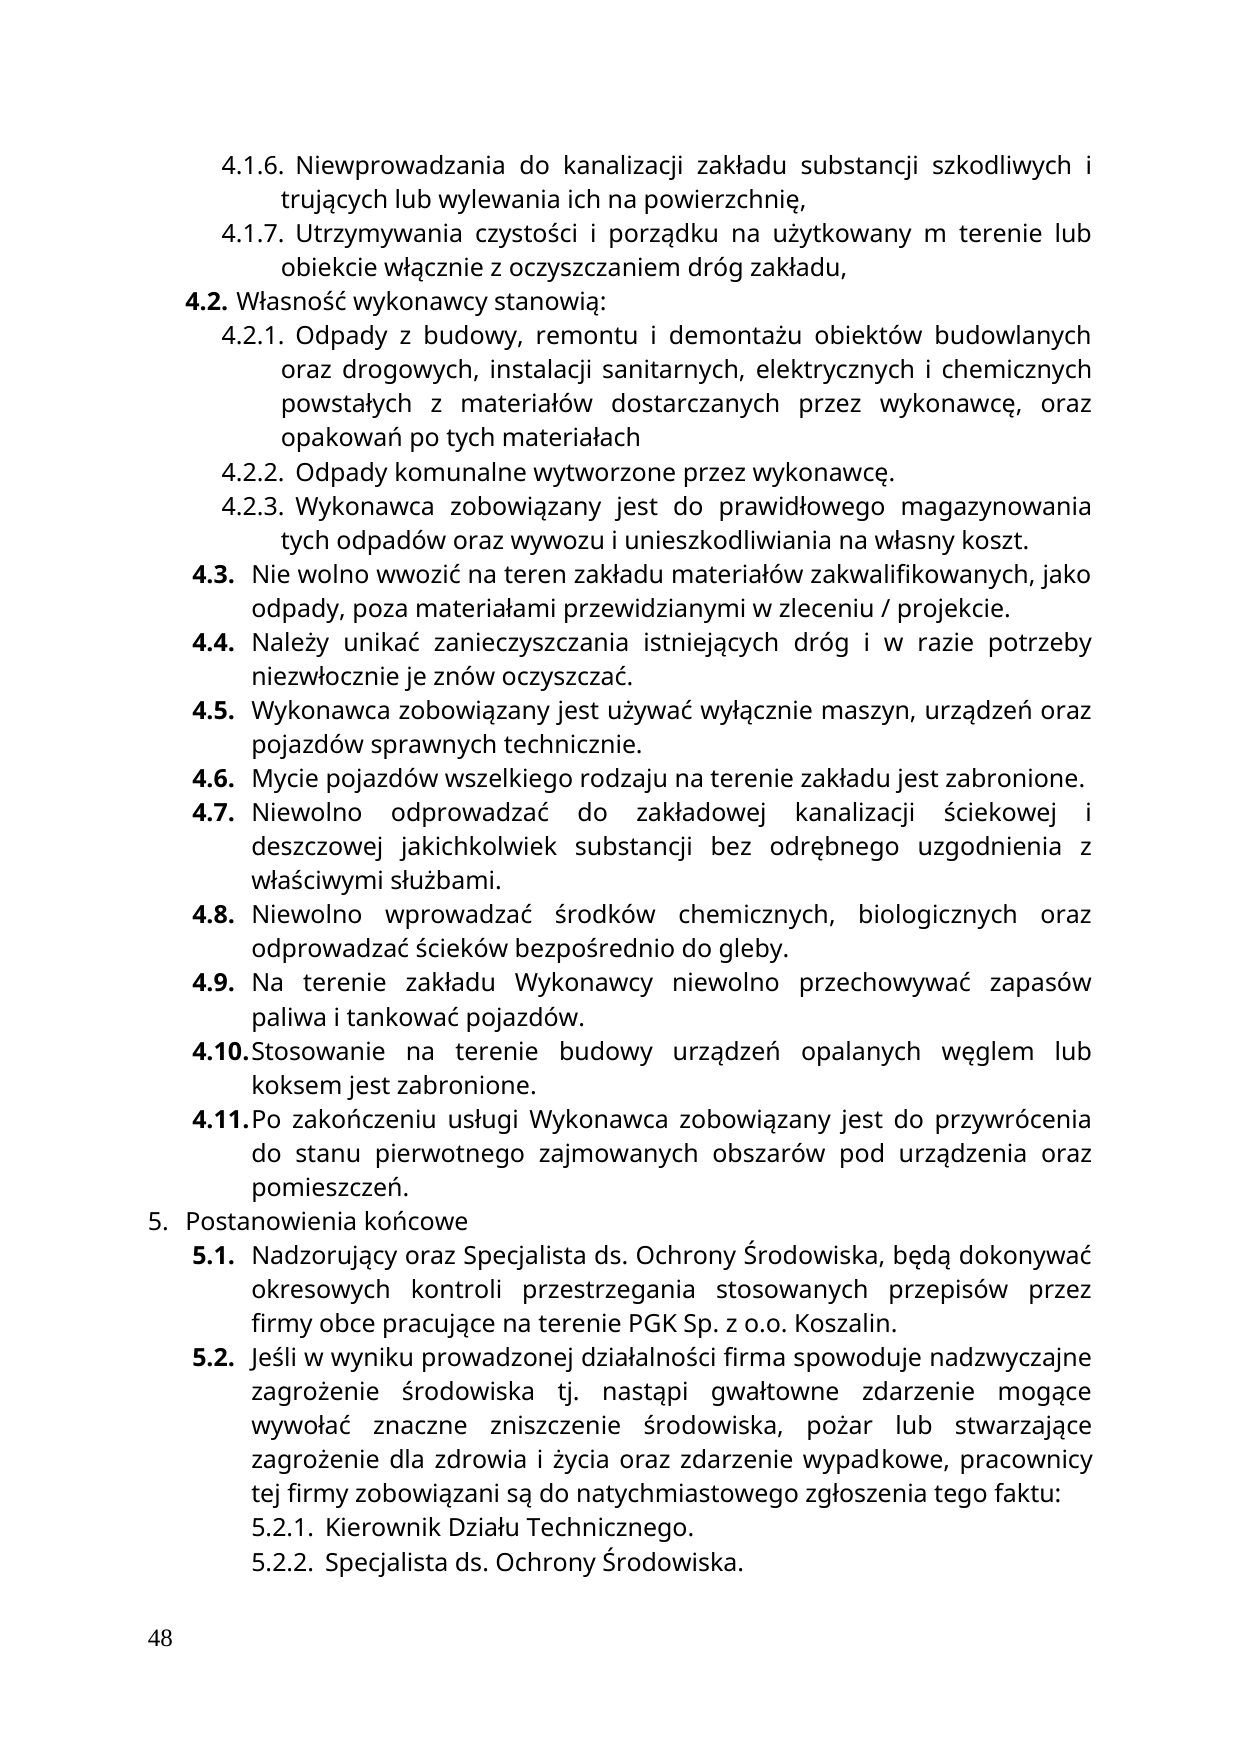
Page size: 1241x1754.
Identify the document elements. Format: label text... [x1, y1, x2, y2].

list Odpady komunalne wytworzone przez wykonawcę. [221, 454, 1093, 488]
list Wykonawca zobowiązany jest do prawidłowego magazynowania tych odpadów oraz wywozu i unieszkodliwiania na własny koszt. [221, 488, 1093, 556]
list Mycie pojazdów wszelkiego rodzaju na terenie zakładu jest zabronione. [192, 761, 1093, 795]
list Utrzymywania czystości i porządku na użytkowany m terenie lub obiekcie włącznie z oczyszczaniem dróg zakładu, [221, 216, 1093, 284]
list Postanowienia końcowe [148, 1203, 1093, 1238]
list Niewprowadzania do kanalizacji zakładu substancji szkodliwych i trujących lub wylewania ich na powierzchnię, [221, 148, 1093, 216]
list Na terenie zakładu Wykonawcy niewolno przechowywać zapasów paliwa i tankować pojazdów. [192, 965, 1093, 1033]
list Specjalista ds. Ochrony Środowiska. [251, 1544, 1093, 1578]
list Własność wykonawcy stanowią: [185, 284, 1093, 318]
list Nie wolno wwozić na teren zakładu materiałów zakwalifikowanych, jako odpady, poza materiałami przewidzianymi w zleceniu / projekcie. [192, 556, 1093, 624]
list Wykonawca zobowiązany jest używać wyłącznie maszyn, urządzeń oraz pojazdów sprawnych technicznie. [192, 693, 1093, 761]
list Odpady z budowy, remontu i demontażu obiektów budowlanych oraz drogowych, instalacji sanitarnych, elektrycznych i chemicznych powstałych z materiałów dostarczanych przez wykonawcę, oraz opakowań po tych materiałach [221, 318, 1093, 454]
list Należy unikać zanieczyszczania istniejących dróg i w razie potrzeby niezwłocznie je znów oczyszczać. [192, 624, 1093, 693]
list Kierownik Działu Technicznego. [251, 1510, 1093, 1544]
list Jeśli w wyniku prowadzonej działalności firma spowoduje nadzwyczajne zagrożenie środowiska tj. nastąpi gwałtowne zdarzenie mogące wywołać znaczne zniszczenie środowiska, pożar lub stwarzające zagrożenie dla zdrowia i życia oraz zdarzenie wypadkowe, pracownicy tej firmy zobowiązani są do natychmiastowego zgłoszenia tego faktu: [192, 1340, 1093, 1510]
list Po zakończeniu usługi Wykonawca zobowiązany jest do przywrócenia do stanu pierwotnego zajmowanych obszarów pod urządzenia oraz pomieszczeń. [192, 1101, 1093, 1203]
list Stosowanie na terenie budowy urządzeń opalanych węglem lub koksem jest zabronione. [192, 1033, 1093, 1101]
list Nadzorujący oraz Specjalista ds. Ochrony Środowiska, będą dokonywać okresowych kontroli przestrzegania stosowanych przepisów przez firmy obce pracujące na terenie PGK Sp. z o.o. Koszalin. [192, 1238, 1093, 1340]
list Niewolno wprowadzać środków chemicznych, biologicznych oraz odprowadzać ścieków bezpośrednio do gleby. [192, 897, 1093, 965]
list Niewolno odprowadzać do zakładowej kanalizacji ściekowej i deszczowej jakichkolwiek substancji bez odrębnego uzgodnienia z właściwymi służbami. [192, 795, 1093, 897]
